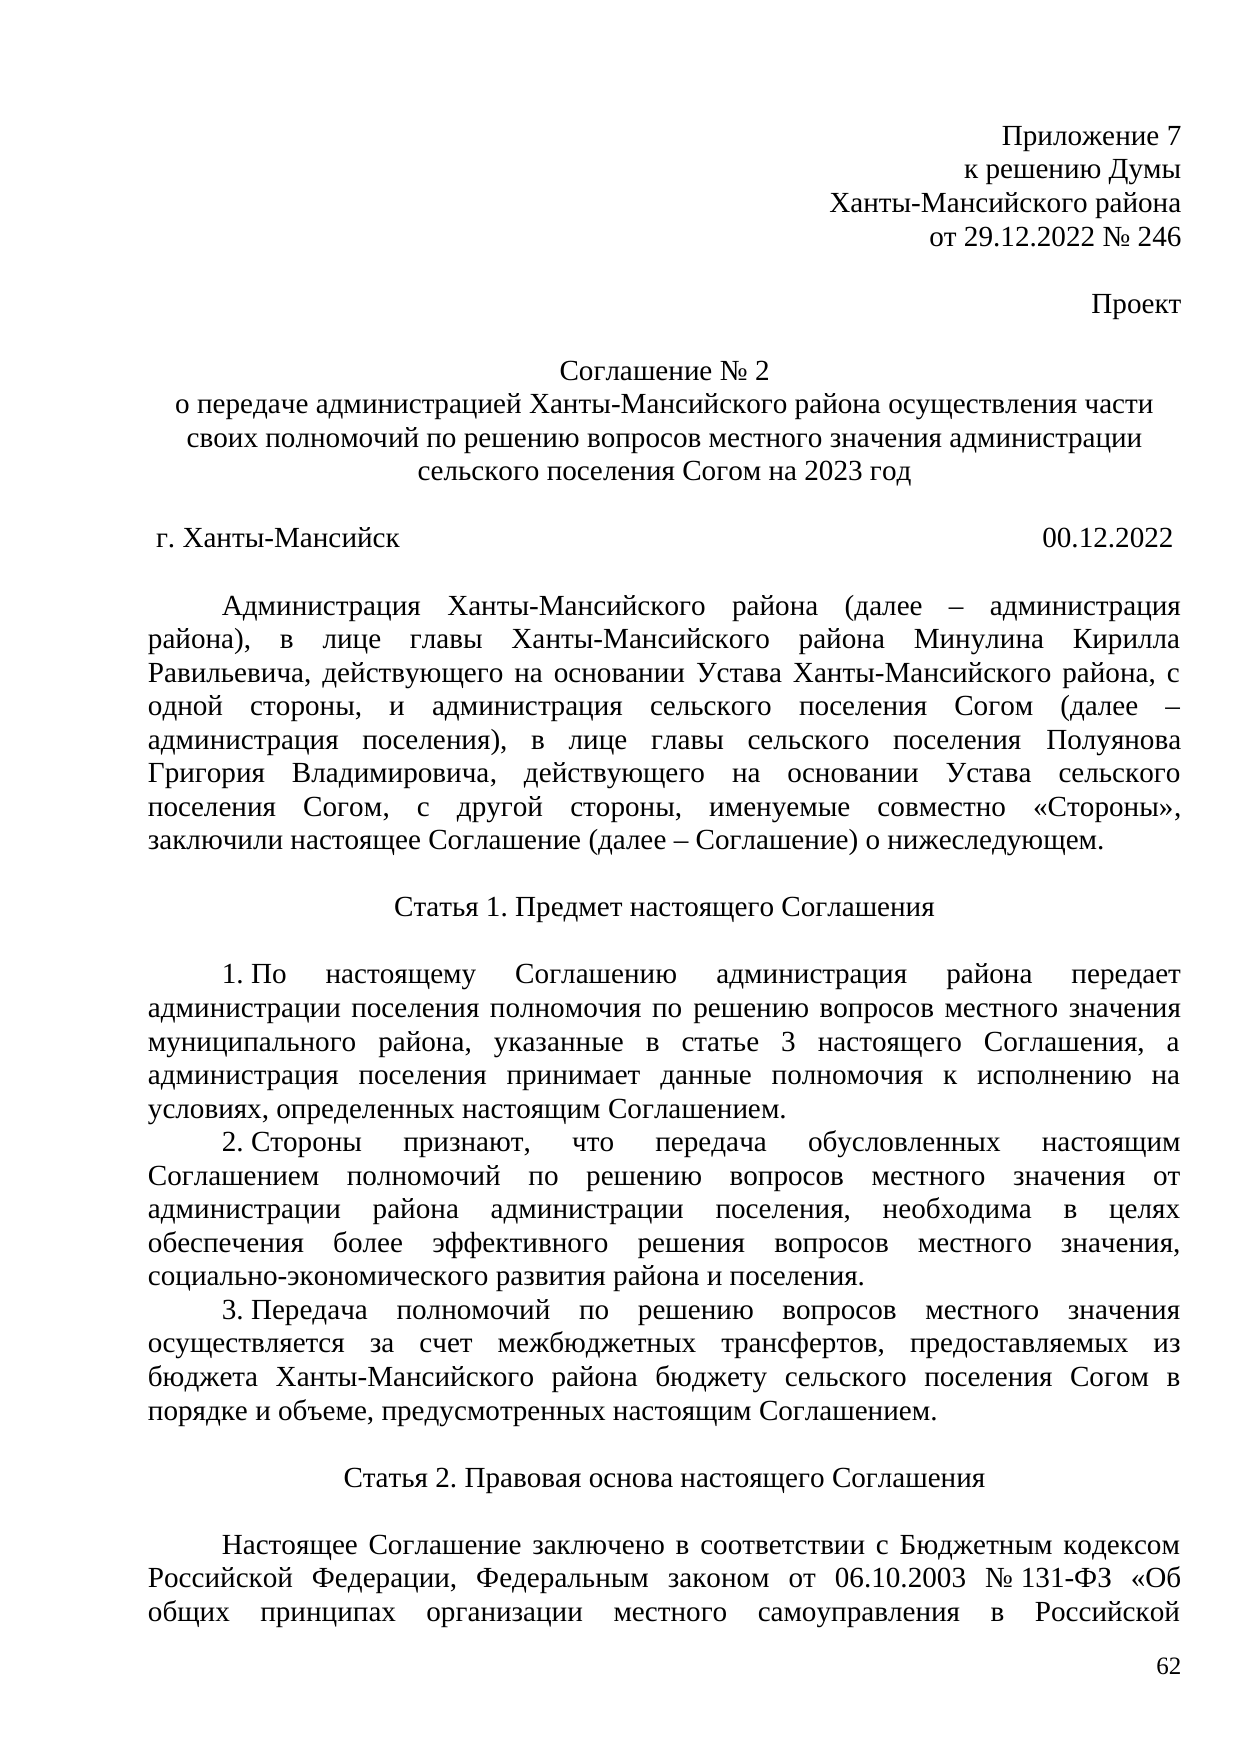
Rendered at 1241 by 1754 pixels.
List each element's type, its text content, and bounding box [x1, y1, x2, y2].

text к решению Думы [148, 152, 1181, 185]
text 3. Передача полномочий по решению вопросов местного значения осуществляется за счет межбюджетных трансфертов, предоставляемых из бюджета Ханты-Мансийского района бюджету сельского поселения Согом в порядке и объеме, предусмотренных настоящим Соглашением. [148, 1292, 1181, 1426]
text Приложение 7 [148, 118, 1181, 152]
text от 29.12.2022 № 246 [148, 219, 1181, 252]
text Статья 1. Предмет настоящего Соглашения [148, 889, 1181, 923]
text Ханты-Мансийского района [148, 185, 1181, 219]
text Соглашение № 2 [148, 353, 1181, 386]
text Статья 2. Правовая основа настоящего Соглашения [148, 1460, 1181, 1493]
text 1. По настоящему Соглашению администрация района передает администрации поселения полномочия по решению вопросов местного значения муниципального района, указанные в статье 3 настоящего Соглашения, а администрация поселения принимает данные полномочия к исполнению на условиях, определенных настоящим Соглашением. [148, 957, 1181, 1124]
text Администрация Ханты-Мансийского района (далее – администрация района), в лице главы Ханты-Мансийского района Минулина Кирилла Равильевича, действующего на основании Устава Ханты-Мансийского района, с одной стороны, и администрация сельского поселения Согом (далее – администрация поселения), в лице главы сельского поселения Полуянова Григория Владимировича, действующего на основании Устава сельского поселения Согом, с другой стороны, именуемые совместно «Стороны», заключили настоящее Соглашение (далее – Соглашение) о нижеследующем. [148, 588, 1181, 856]
text о передаче администрацией Ханты-Мансийского района осуществления части своих полномочий по решению вопросов местного значения администрации сельского поселения Согом на 2023 год [148, 386, 1181, 487]
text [148, 1527, 1181, 1627]
text г. Ханты-Мансийск 00.12.2022 [148, 521, 1181, 554]
text Проект [148, 286, 1181, 319]
text 2. Стороны признают, что передача обусловленных настоящим Соглашением полномочий по решению вопросов местного значения от администрации района администрации поселения, необходима в целях обеспечения более эффективного решения вопросов местного значения, социально-экономического развития района и поселения. [148, 1124, 1181, 1292]
